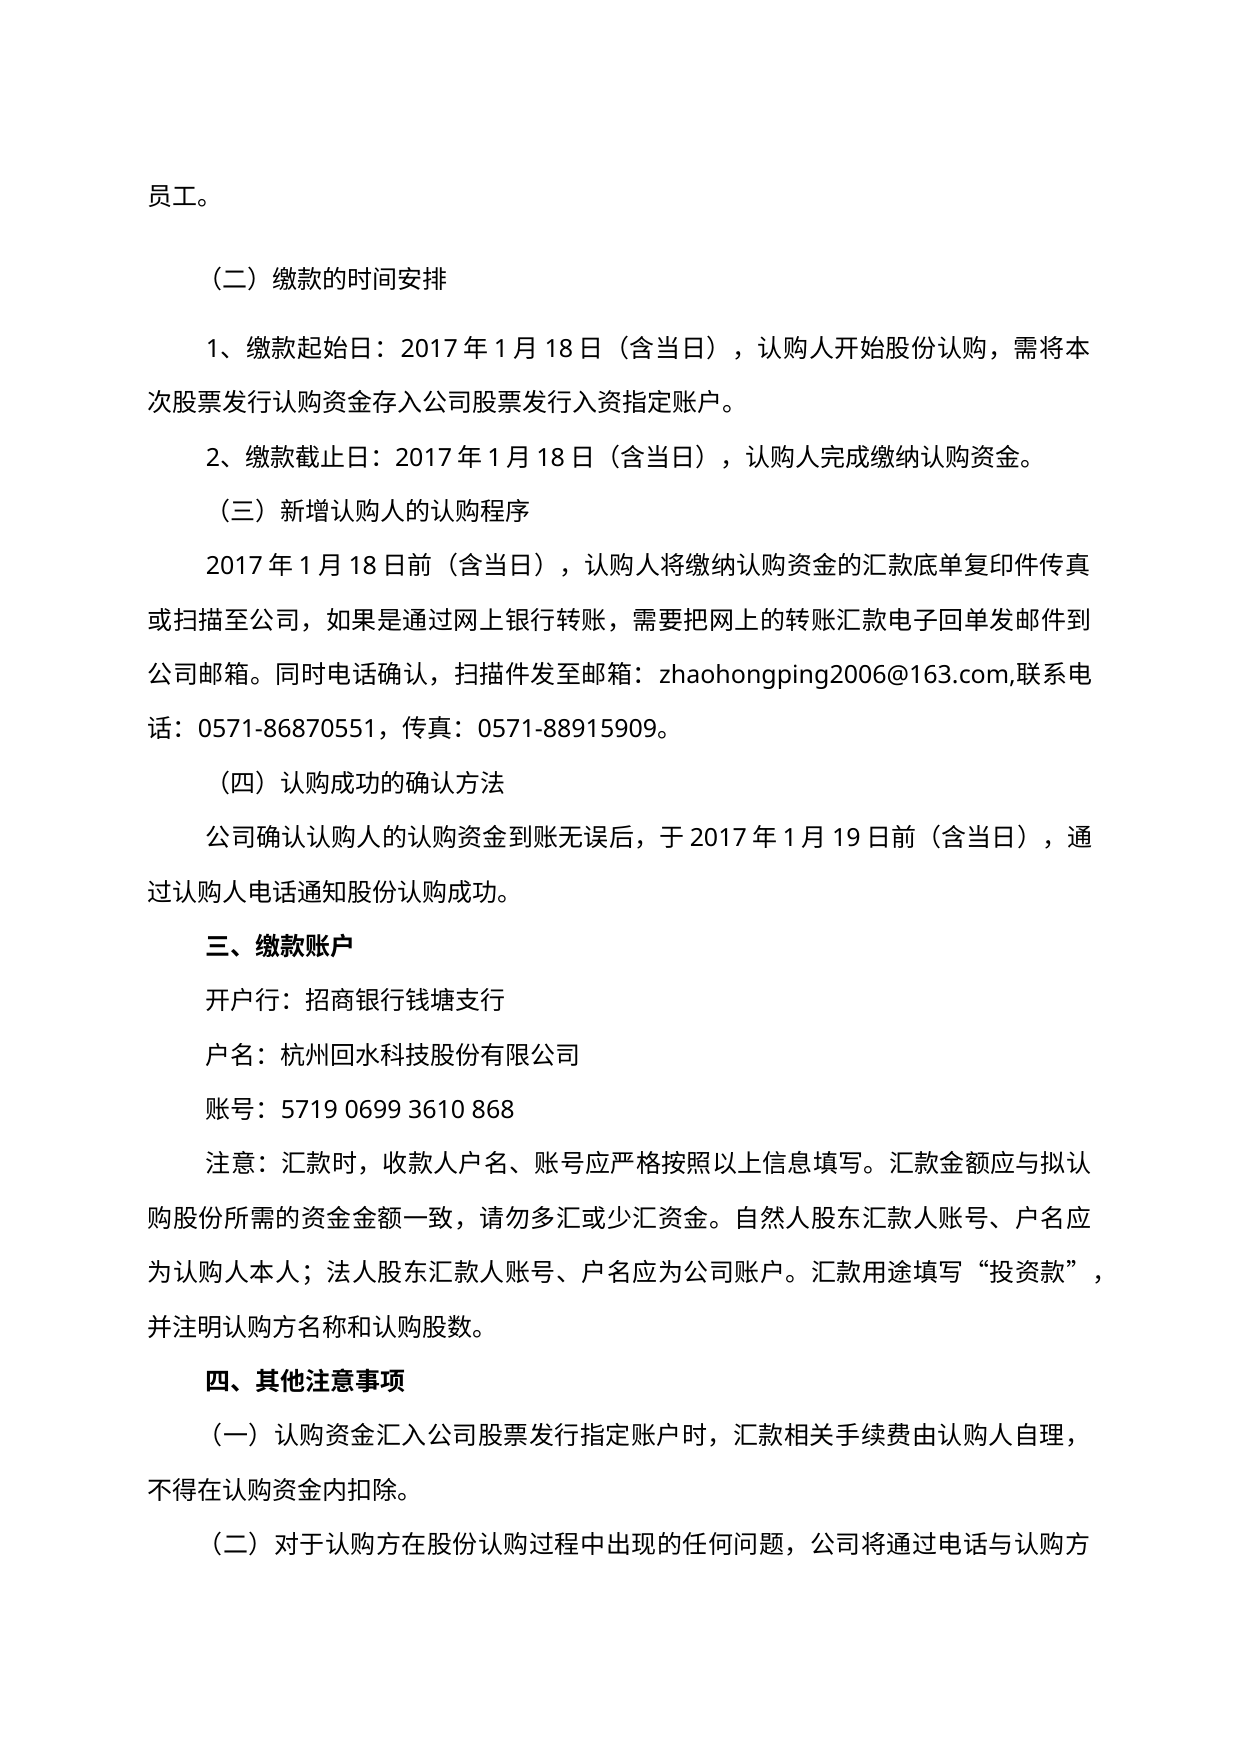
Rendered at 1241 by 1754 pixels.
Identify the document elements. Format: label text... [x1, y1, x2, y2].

text 开户行：招商银行钱塘支行 [148, 981, 1092, 1017]
text 四、其他注意事项 [148, 1361, 1092, 1398]
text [148, 162, 1092, 227]
text 注意：汇款时，收款人户名、账号应严格按照以上信息填写。汇款金额应与拟认购股份所需的资金金额一致，请勿多汇或少汇资金。自然人股东汇款人账号、户名应为认购人本人；法人股东汇款人账号、户名应为公司账户。汇款用途填写“投资款”，并注明认购方名称和认购股数。 [148, 1144, 1092, 1343]
text 2、缴款截止日：2017年1月18日（含当日），认购人完成缴纳认购资金。 [148, 437, 1092, 473]
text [148, 1524, 1092, 1561]
text （一）认购资金汇入公司股票发行指定账户时，汇款相关手续费由认购人自理，不得在认购资金内扣除。 [148, 1416, 1092, 1506]
text （四）认购成功的确认方法 [148, 763, 1092, 799]
text 账号：5719 0699 3610 868 [148, 1089, 1092, 1126]
text 1、缴款起始日：2017年1月18日（含当日），认购人开始股份认购，需将本次股票发行认购资金存入公司股票发行入资指定账户。 [148, 328, 1092, 419]
text 公司确认认购人的认购资金到账无误后，于2017年1月19日前（含当日），通过认购人电话通知股份认购成功。 [148, 818, 1092, 908]
text 三、缴款账户 [148, 926, 1092, 963]
text 户名：杭州回水科技股份有限公司 [148, 1035, 1092, 1071]
text 2017年1月18日前（含当日），认购人将缴纳认购资金的汇款底单复印件传真或扫描至公司，如果是通过网上银行转账，需要把网上的转账汇款电子回单发邮件到公司邮箱。同时电话确认，扫描件发至邮箱：zhaohongping2006@163.com,联系电话：0571-86870551，传真：0571-88915909。 [148, 546, 1092, 745]
text （二）缴款的时间安排 [148, 245, 1092, 310]
text （三）新增认购人的认购程序 [148, 491, 1092, 528]
